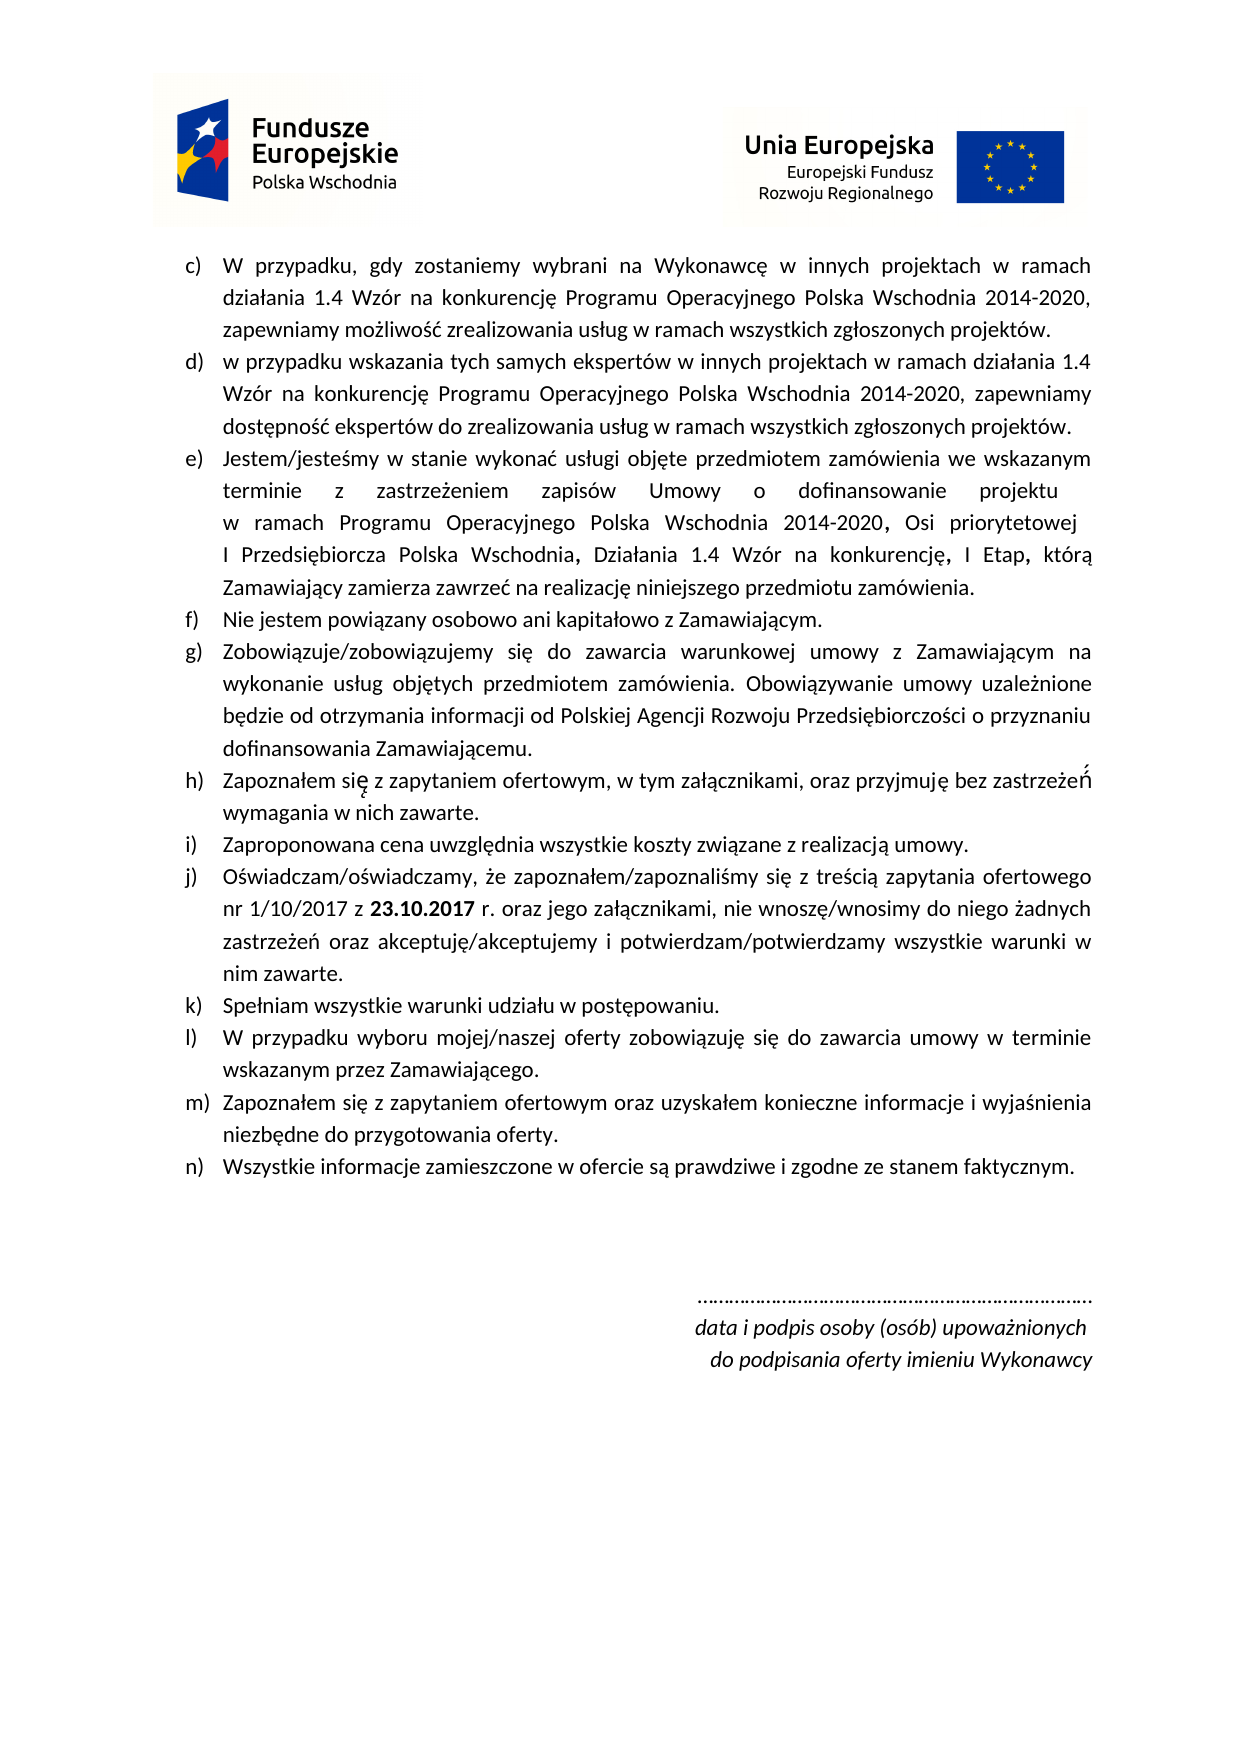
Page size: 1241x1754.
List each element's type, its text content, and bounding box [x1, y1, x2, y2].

list Oświadczam/oświadczamy, że zapoznałem/zapoznaliśmy się z treścią zapytania ofertowego nr 1/10/2017 z 23.10.2017 r. oraz jego załącznikami, nie wnoszę/wnosimy do niego żadnych zastrzeżeń oraz akceptuję/akceptujemy i potwierdzam/potwierdzamy wszystkie warunki w nim zawarte. [185, 862, 1093, 987]
list w przypadku wskazania tych samych ekspertów w innych projektach w ramach działania 1.4 Wzór na konkurencję Programu Operacyjnego Polska Wschodnia 2014-2020, zapewniamy dostępność ekspertów do zrealizowania usług w ramach wszystkich zgłoszonych projektów. [185, 347, 1093, 440]
text ………………………………………………………………… [149, 1281, 1093, 1309]
picture [152, 73, 423, 227]
list W przypadku wyboru mojej/naszej oferty zobowiązuję się do zawarcia umowy w terminie wskazanym przez Zamawiającego. [185, 1023, 1093, 1083]
list Zapoznałem się z zapytaniem ofertowym oraz uzyskałem konieczne informacje i wyjaśnienia niezbędne do przygotowania oferty. [185, 1088, 1093, 1148]
list Nie jestem powiązany osobowo ani kapitałowo z Zamawiającym. [185, 605, 1093, 633]
list Zobowiązuje/zobowiązujemy się do zawarcia warunkowej umowy z Zamawiającym na wykonanie usług objętych przedmiotem zamówienia. Obowiązywanie umowy uzależnione będzie od otrzymania informacji od Polskiej Agencji Rozwoju Przedsiębiorczości o przyznaniu dofinansowania Zamawiającemu. [185, 637, 1093, 762]
text data i podpis osoby (osób) upoważnionych do podpisania oferty imieniu Wykonawcy [149, 1313, 1093, 1373]
list Wszystkie informacje zamieszczone w ofercie są prawdziwe i zgodne ze stanem faktycznym. [185, 1152, 1093, 1180]
picture [722, 107, 1088, 227]
list Jestem/jesteśmy w stanie wykonać usługi objęte przedmiotem zamówienia we wskazanym terminie z zastrzeżeniem zapisów Umowy o dofinansowanie projektu w ramach Programu Operacyjnego Polska Wschodnia 2014-2020, Osi priorytetowej I Przedsiębiorcza Polska Wschodnia, Działania 1.4 Wzór na konkurencję, I Etap, którą Zamawiający zamierza zawrzeć na realizację niniejszego przedmiotu zamówienia. [185, 444, 1093, 601]
list W przypadku, gdy zostaniemy wybrani na Wykonawcę w innych projektach w ramach działania 1.4 Wzór na konkurencję Programu Operacyjnego Polska Wschodnia 2014-2020, zapewniamy możliwość zrealizowania usług w ramach wszystkich zgłoszonych projektów. [185, 251, 1093, 343]
list Zaproponowana cena uwzględnia wszystkie koszty związane z realizacją umowy. [185, 830, 1093, 858]
list Spełniam wszystkie warunki udziału w postępowaniu. [185, 991, 1093, 1019]
list Zapoznałem się̨ z zapytaniem ofertowym, w tym załącznikami, oraz przyjmuję bez zastrzeżeń́ wymagania w nich zawarte. [185, 766, 1093, 826]
